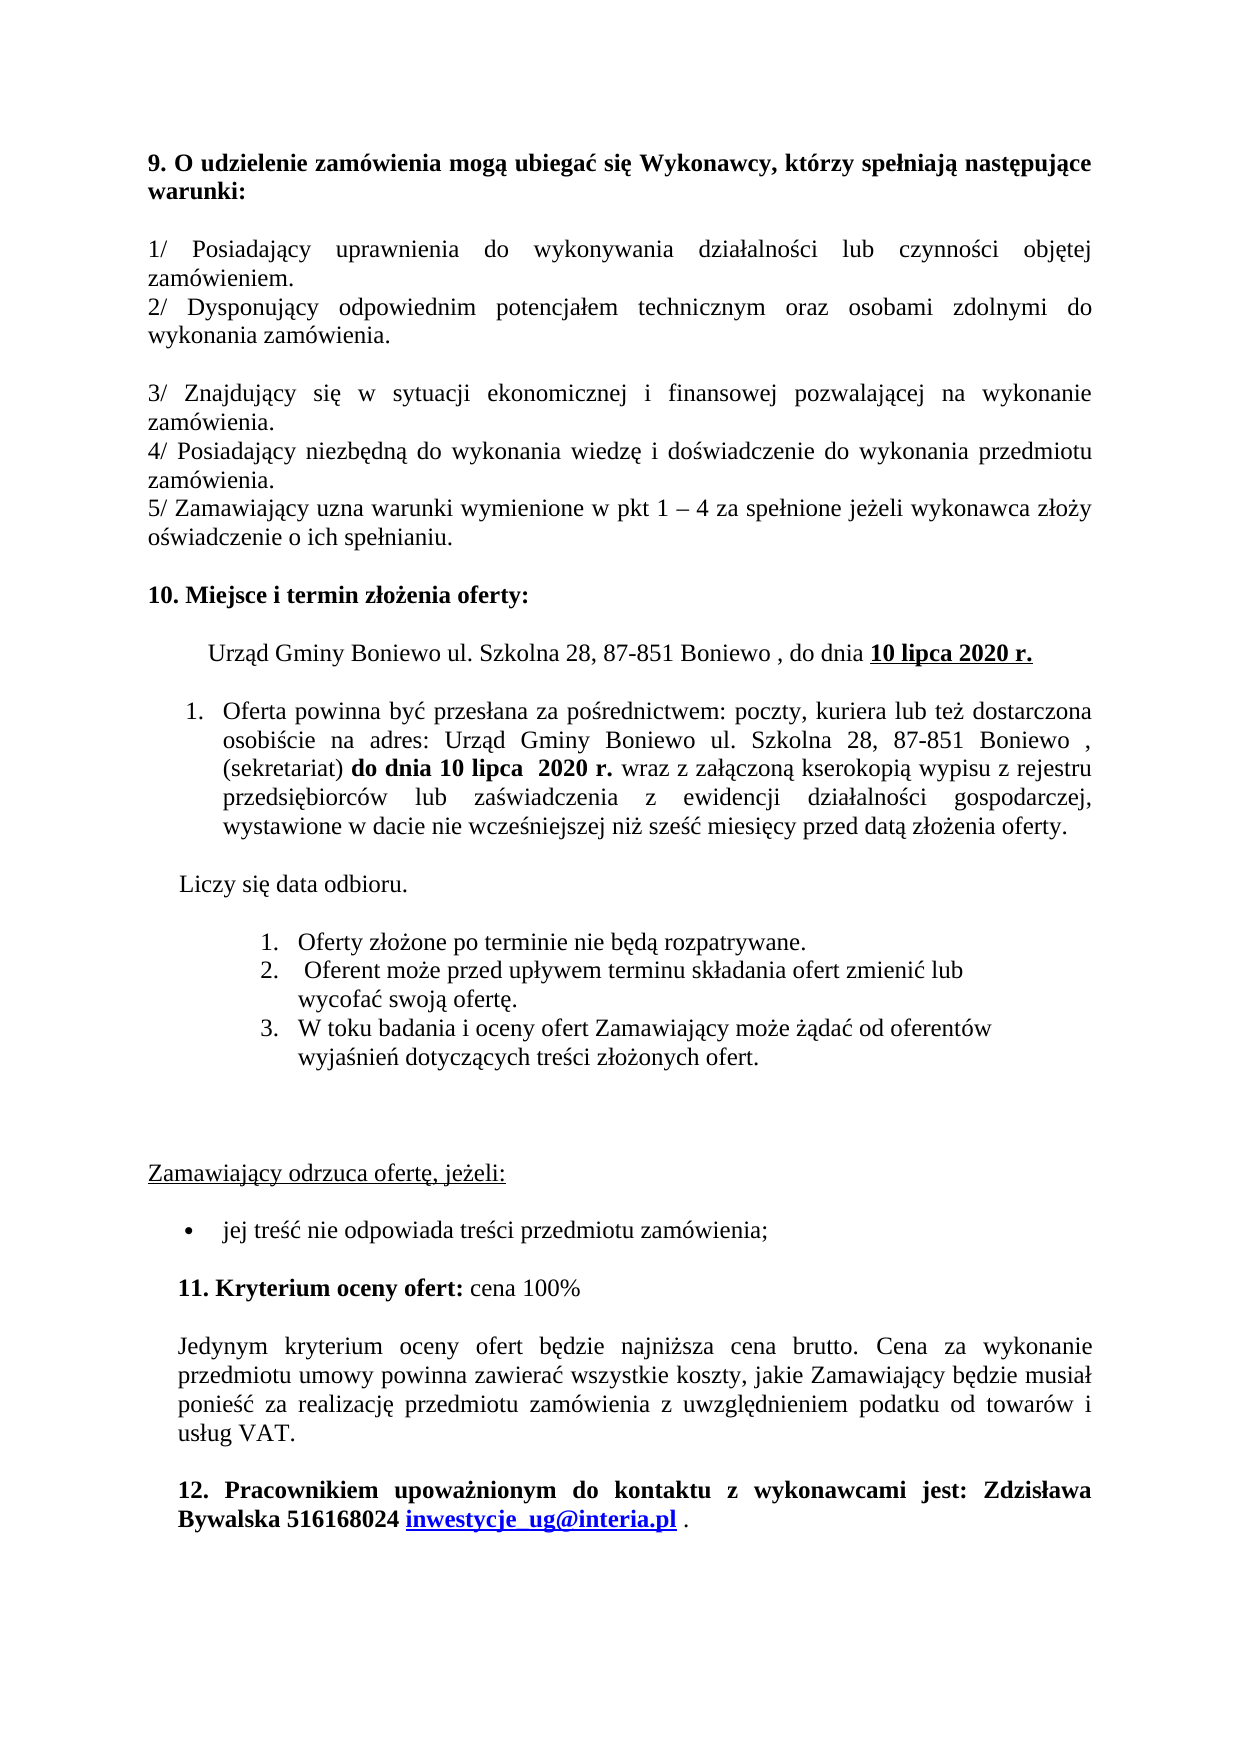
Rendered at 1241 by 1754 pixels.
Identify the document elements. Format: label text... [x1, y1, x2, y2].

text 9. O udzielenie zamówienia mogą ubiegać się Wykonawcy, którzy spełniają następujące warunki: [148, 148, 1093, 205]
text 10. Miejsce i termin złożenia oferty: [148, 580, 1093, 609]
list jej treść nie odpowiada treści przedmiotu zamówienia; [185, 1216, 1093, 1244]
list Oferent może przed upływem terminu składania ofert zmienić lub wycofać swoją ofertę. [260, 956, 1093, 1013]
list W toku badania i oceny ofert Zamawiający może żądać od oferentów wyjaśnień dotyczących treści złożonych ofert. [260, 1013, 1093, 1071]
text Urząd Gminy Boniewo ul. Szkolna 28, 87-851 Boniewo , do dnia 10 lipca 2020 r. [208, 638, 1093, 667]
list Oferty złożone po terminie nie będą rozpatrywane. [260, 927, 1093, 956]
text 12. Pracownikiem upoważnionym do kontaktu z wykonawcami jest: Zdzisława Bywalska 516168024 inwestycje_ug@interia.pl . [178, 1476, 1093, 1533]
text Jedynym kryterium oceny ofert będzie najniższa cena brutto. Cena za wykonanie przedmiotu umowy powinna zawierać wszystkie koszty, jakie Zamawiający będzie musiał ponieść za realizację przedmiotu zamówienia z uwzględnieniem podatku od towarów i usług VAT. [178, 1331, 1093, 1446]
text 11. Kryterium oceny ofert: cena 100% [178, 1273, 1093, 1302]
text 1/ Posiadający uprawnienia do wykonywania działalności lub czynności objętej zamówieniem. 2/ Dysponujący odpowiednim potencjałem technicznym oraz osobami zdolnymi do wykonania zamówienia. [148, 234, 1093, 349]
list Oferta powinna być przesłana za pośrednictwem: poczty, kuriera lub też dostarczona osobiście na adres: Urząd Gminy Boniewo ul. Szkolna 28, 87-851 Boniewo , (sekretariat) do dnia 10 lipca 2020 r. wraz z załączoną kserokopią wypisu z rejestru przedsiębiorców lub zaświadczenia z ewidencji działalności gospodarczej, wystawione w dacie nie wcześniejszej niż sześć miesięcy przed datą złożenia oferty. [185, 696, 1093, 840]
text Liczy się data odbioru. [148, 869, 1093, 898]
text 3/ Znajdujący się w sytuacji ekonomicznej i finansowej pozwalającej na wykonanie zamówienia. 4/ Posiadający niezbędną do wykonania wiedzę i doświadczenie do wykonania przedmiotu zamówienia. 5/ Zamawiający uzna warunki wymienione w pkt 1 – 4 za spełnione jeżeli wykonawca złoży oświadczenie o ich spełnianiu. [148, 378, 1093, 551]
text Zamawiający odrzuca ofertę, jeżeli: [148, 1158, 1093, 1186]
